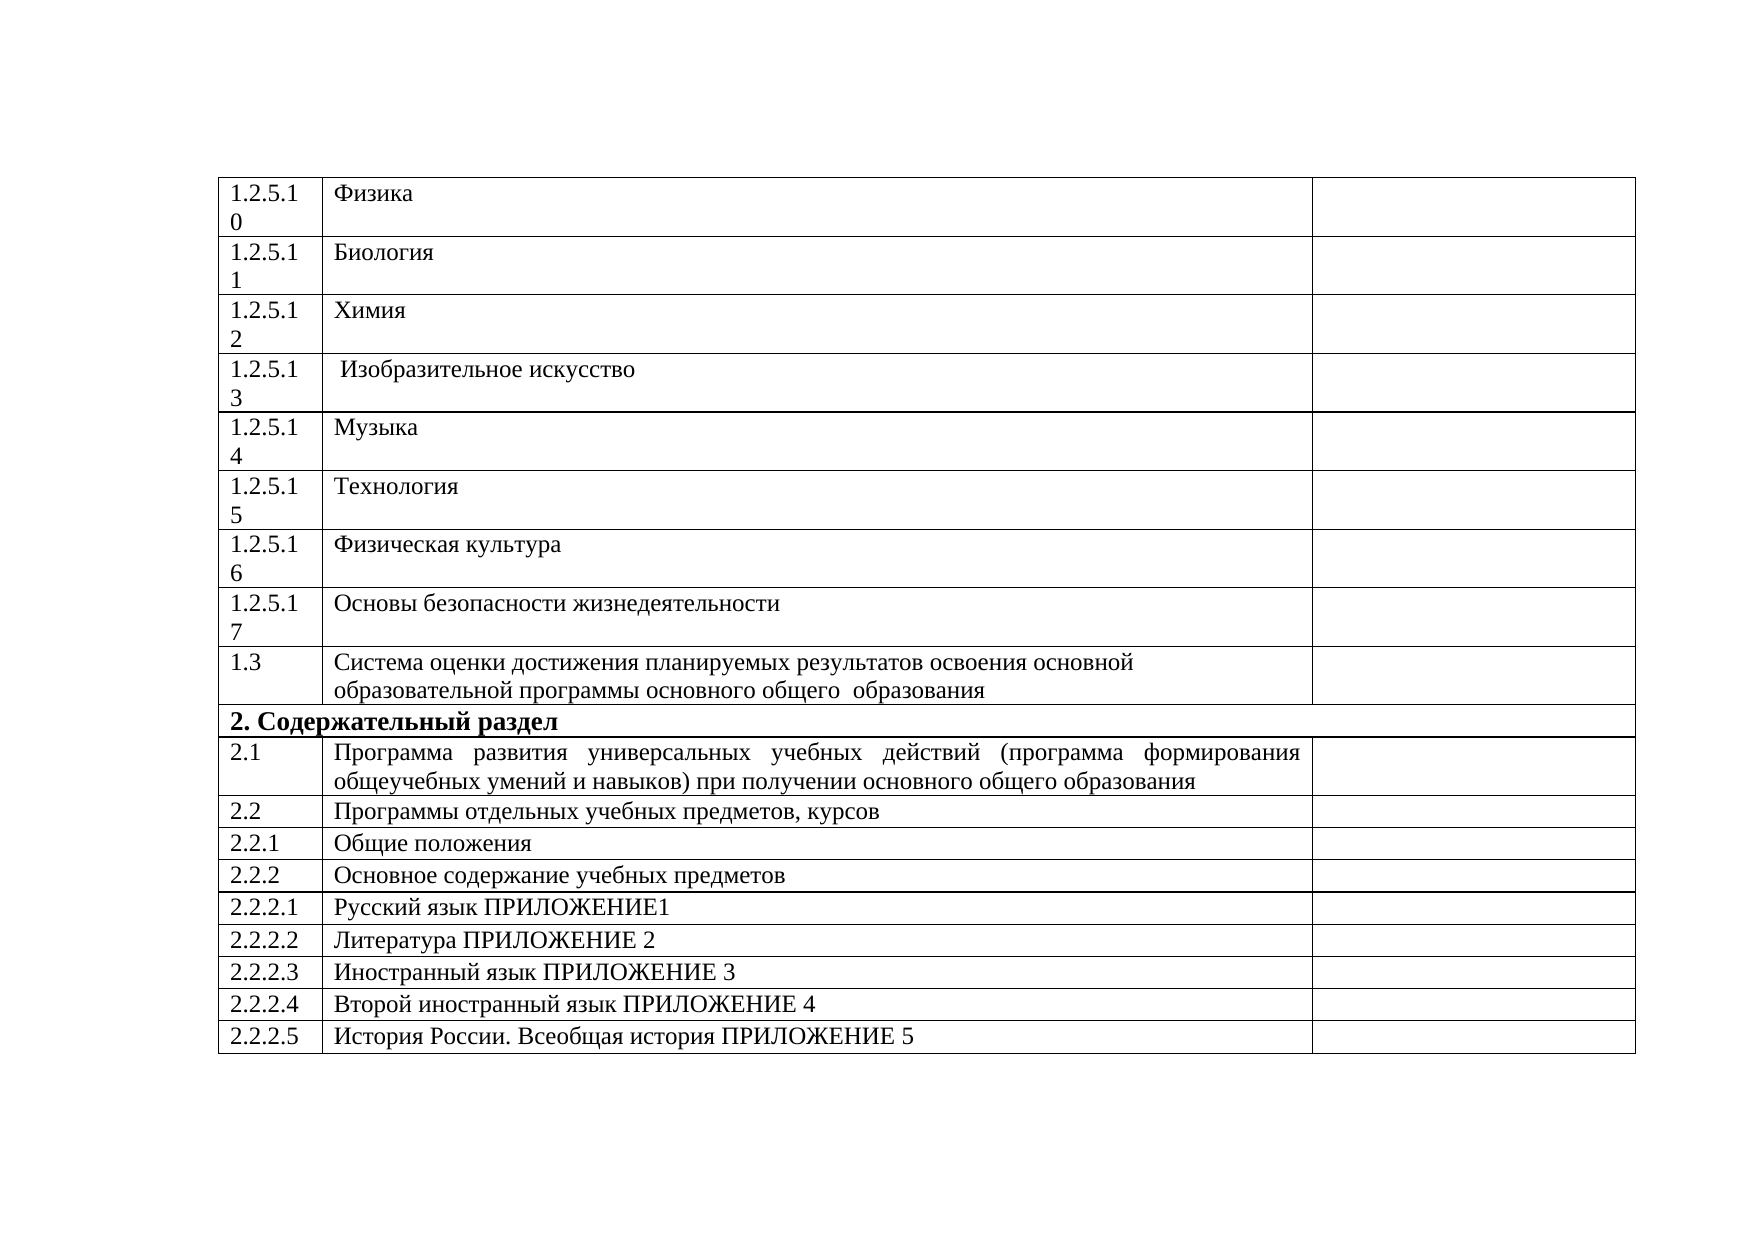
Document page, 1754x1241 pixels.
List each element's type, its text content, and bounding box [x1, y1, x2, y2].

table_cell [1313, 738, 1635, 795]
table_cell 1.3 [219, 647, 322, 704]
table_cell [1313, 957, 1635, 988]
table_cell 1.2.5.13 [219, 354, 322, 411]
table_cell [1313, 796, 1635, 827]
table_cell Физическая культура [323, 530, 1312, 587]
table_cell Русский язык ПРИЛОЖЕНИЕ1 [323, 893, 1312, 924]
table_cell 1.2.5.15 [219, 471, 322, 528]
table_cell Литература ПРИЛОЖЕНИЕ 2 [323, 925, 1312, 956]
table_cell [1313, 588, 1635, 646]
table_cell 1.2.5.12 [219, 295, 322, 353]
table_cell 2.2.2.2 [219, 925, 322, 956]
table_cell Общие положения [323, 828, 1312, 859]
table_cell [1313, 893, 1635, 924]
table_cell Музыка [323, 413, 1312, 470]
table_cell [1313, 295, 1635, 353]
table_cell 2.2.2.5 [219, 1021, 322, 1052]
table_cell 2.2.2.1 [219, 893, 322, 924]
table_cell [1313, 828, 1635, 859]
table_cell Физика [323, 178, 1312, 236]
table_cell Технология [323, 471, 1312, 528]
table_cell 1.2.5.10 [219, 178, 322, 236]
table_cell 1.2.5.16 [219, 530, 322, 587]
table_cell 2.2 [219, 796, 322, 827]
table_cell 2.2.2 [219, 860, 322, 891]
table_cell [1313, 989, 1635, 1020]
table_cell [1313, 1021, 1635, 1052]
table_cell [1313, 413, 1635, 470]
table_cell Иностранный язык ПРИЛОЖЕНИЕ 3 [323, 957, 1312, 988]
table_cell Система оценки достижения планируемых результатов освоения основной образовательной программы основного общего образования [323, 647, 1312, 704]
table_cell Химия [323, 295, 1312, 353]
table_cell 1.2.5.17 [219, 588, 322, 646]
table_cell [1313, 647, 1635, 704]
table_cell [1313, 237, 1635, 294]
table_cell [1313, 178, 1635, 236]
table_cell Программы отдельных учебных предметов, курсов [323, 796, 1312, 827]
table_cell [1313, 925, 1635, 956]
table_cell 2. Содержательный раздел [219, 705, 1635, 736]
table_cell [1313, 354, 1635, 411]
table_cell Программа развития универсальных учебных действий (программа формирования общеучебных умений и навыков) при получении основного общего образования [323, 738, 1312, 795]
table_cell Изобразительное искусство [323, 354, 1312, 411]
table_cell Биология [323, 237, 1312, 294]
table_cell 2.2.2.3 [219, 957, 322, 988]
table_cell Основное содержание учебных предметов [323, 860, 1312, 891]
table_cell Второй иностранный язык ПРИЛОЖЕНИЕ 4 [323, 989, 1312, 1020]
table_cell [1313, 860, 1635, 891]
table_cell [1313, 471, 1635, 528]
table_cell 2.2.2.4 [219, 989, 322, 1020]
table_cell [1313, 530, 1635, 587]
table_cell Основы безопасности жизнедеятельности [323, 588, 1312, 646]
table_cell 1.2.5.14 [219, 413, 322, 470]
table_cell История России. Всеобщая история ПРИЛОЖЕНИЕ 5 [323, 1021, 1312, 1052]
table_cell 1.2.5.11 [219, 237, 322, 294]
table_cell 2.2.1 [219, 828, 322, 859]
table_cell 2.1 [219, 738, 322, 795]
